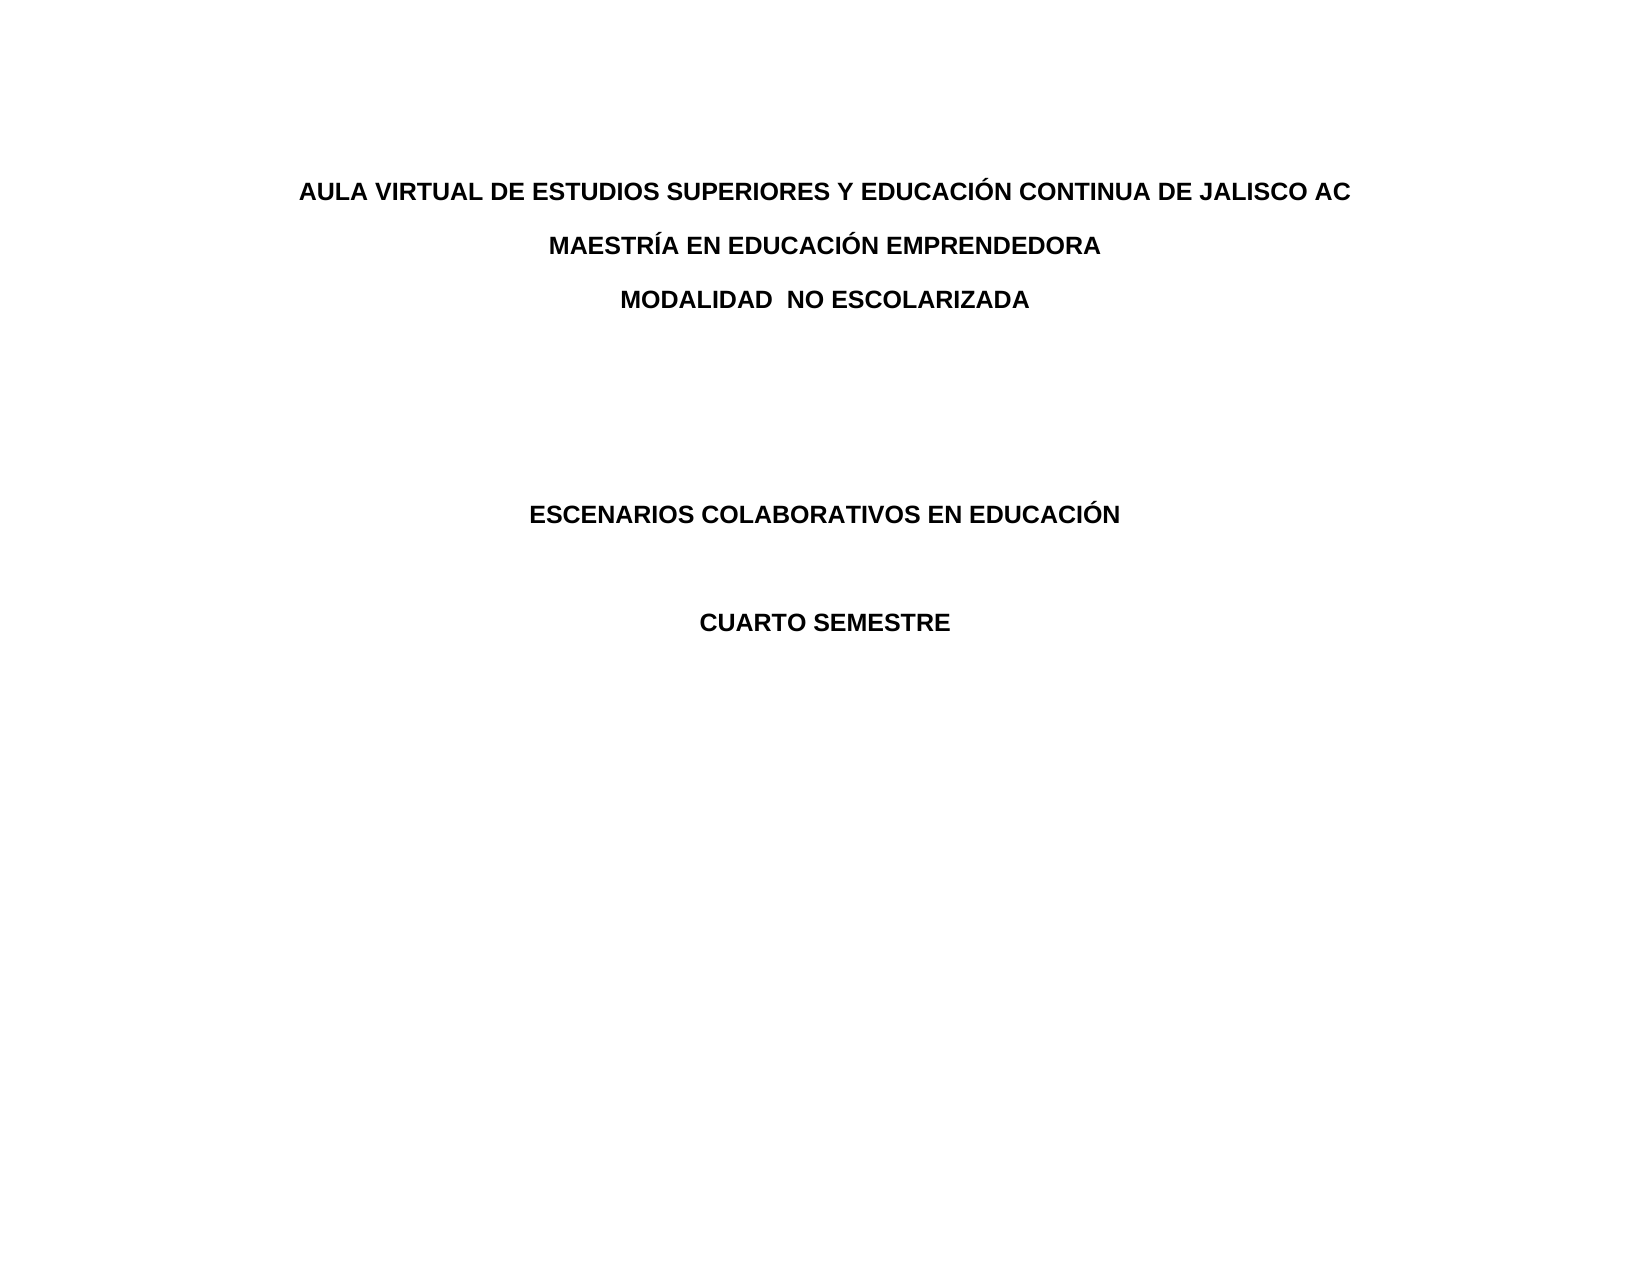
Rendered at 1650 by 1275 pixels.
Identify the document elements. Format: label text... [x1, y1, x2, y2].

text MODALIDAD NO ESCOLARIZADA [177, 285, 1473, 314]
text ESCENARIOS COLABORATIVOS EN EDUCACIÓN [177, 500, 1473, 529]
text MAESTRÍA EN EDUCACIÓN EMPRENDEDORA [177, 231, 1473, 260]
text AULA VIRTUAL DE ESTUDIOS SUPERIORES Y EDUCACIÓN CONTINUA DE JALISCO AC [177, 177, 1473, 206]
text CUARTO SEMESTRE [177, 608, 1473, 637]
